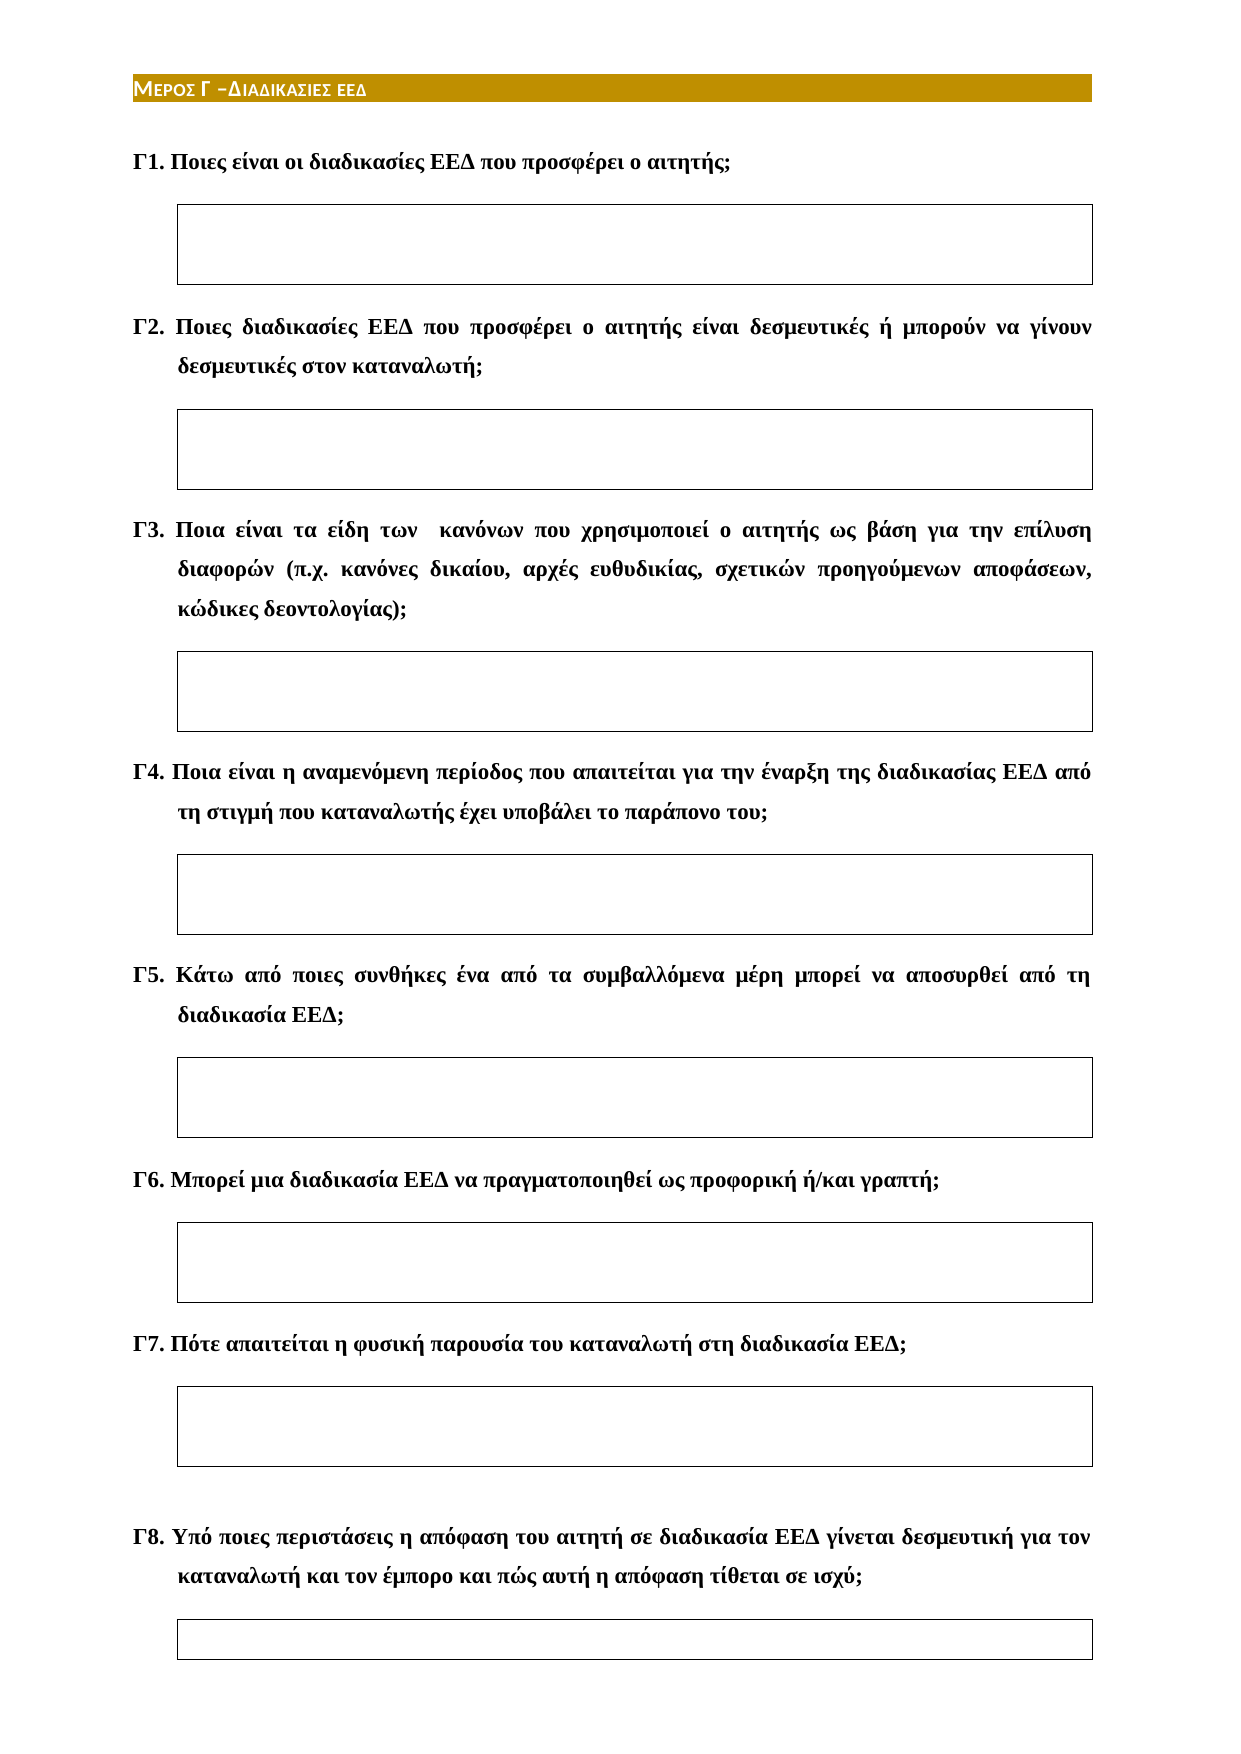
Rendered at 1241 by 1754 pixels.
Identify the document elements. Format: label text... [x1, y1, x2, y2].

text Γ4. Ποια είναι η αναμενόμενη περίοδος που απαιτείται για την έναρξη της διαδικασίας ΕΕΔ από τη στιγμή που καταναλωτής έχει υποβάλει το παράπονο του; [133, 758, 1092, 824]
table_header [178, 1058, 1092, 1137]
table_header [178, 855, 1092, 934]
table_header [178, 1620, 1092, 1659]
table_header [178, 1387, 1092, 1466]
text Γ5. Κάτω από ποιες συνθήκες ένα από τα συμβαλλόμενα μέρη μπορεί να αποσυρθεί από τη διαδικασία ΕΕΔ; [133, 961, 1092, 1027]
table_header [178, 205, 1092, 284]
text Γ1. Ποιες είναι οι διαδικασίες ΕΕΔ που προσφέρει ο αιτητής; [133, 148, 1092, 174]
table_header [178, 652, 1092, 731]
text Γ8. Υπό ποιες περιστάσεις η απόφαση του αιτητή σε διαδικασία ΕΕΔ γίνεται δεσμευτική για τον καταναλωτή και τον έμπορο και πώς αυτή η απόφαση τίθεται σε ισχύ; [133, 1523, 1092, 1589]
text Γ2. Ποιες διαδικασίες ΕΕΔ που προσφέρει ο αιτητής είναι δεσμευτικές ή μπορούν να γίνουν δεσμευτικές στον καταναλωτή; [133, 313, 1092, 379]
text Γ3. Ποια είναι τα είδη των κανόνων που χρησιμοποιεί ο αιτητής ως βάση για την επίλυση διαφορών (π.χ. κανόνες δικαίου, αρχές ευθυδικίας, σχετικών προηγούμενων αποφάσεων, κώδικες δεοντολογίας); [133, 516, 1092, 621]
table_header [178, 410, 1092, 488]
text Γ6. Μπορεί μια διαδικασία ΕΕΔ να πραγματοποιηθεί ως προφορική ή/και γραπτή; [133, 1166, 1092, 1192]
table_header [178, 1223, 1092, 1302]
text Γ7. Πότε απαιτείται η φυσική παρουσία του καταναλωτή στη διαδικασία ΕΕΔ; [133, 1330, 1092, 1356]
